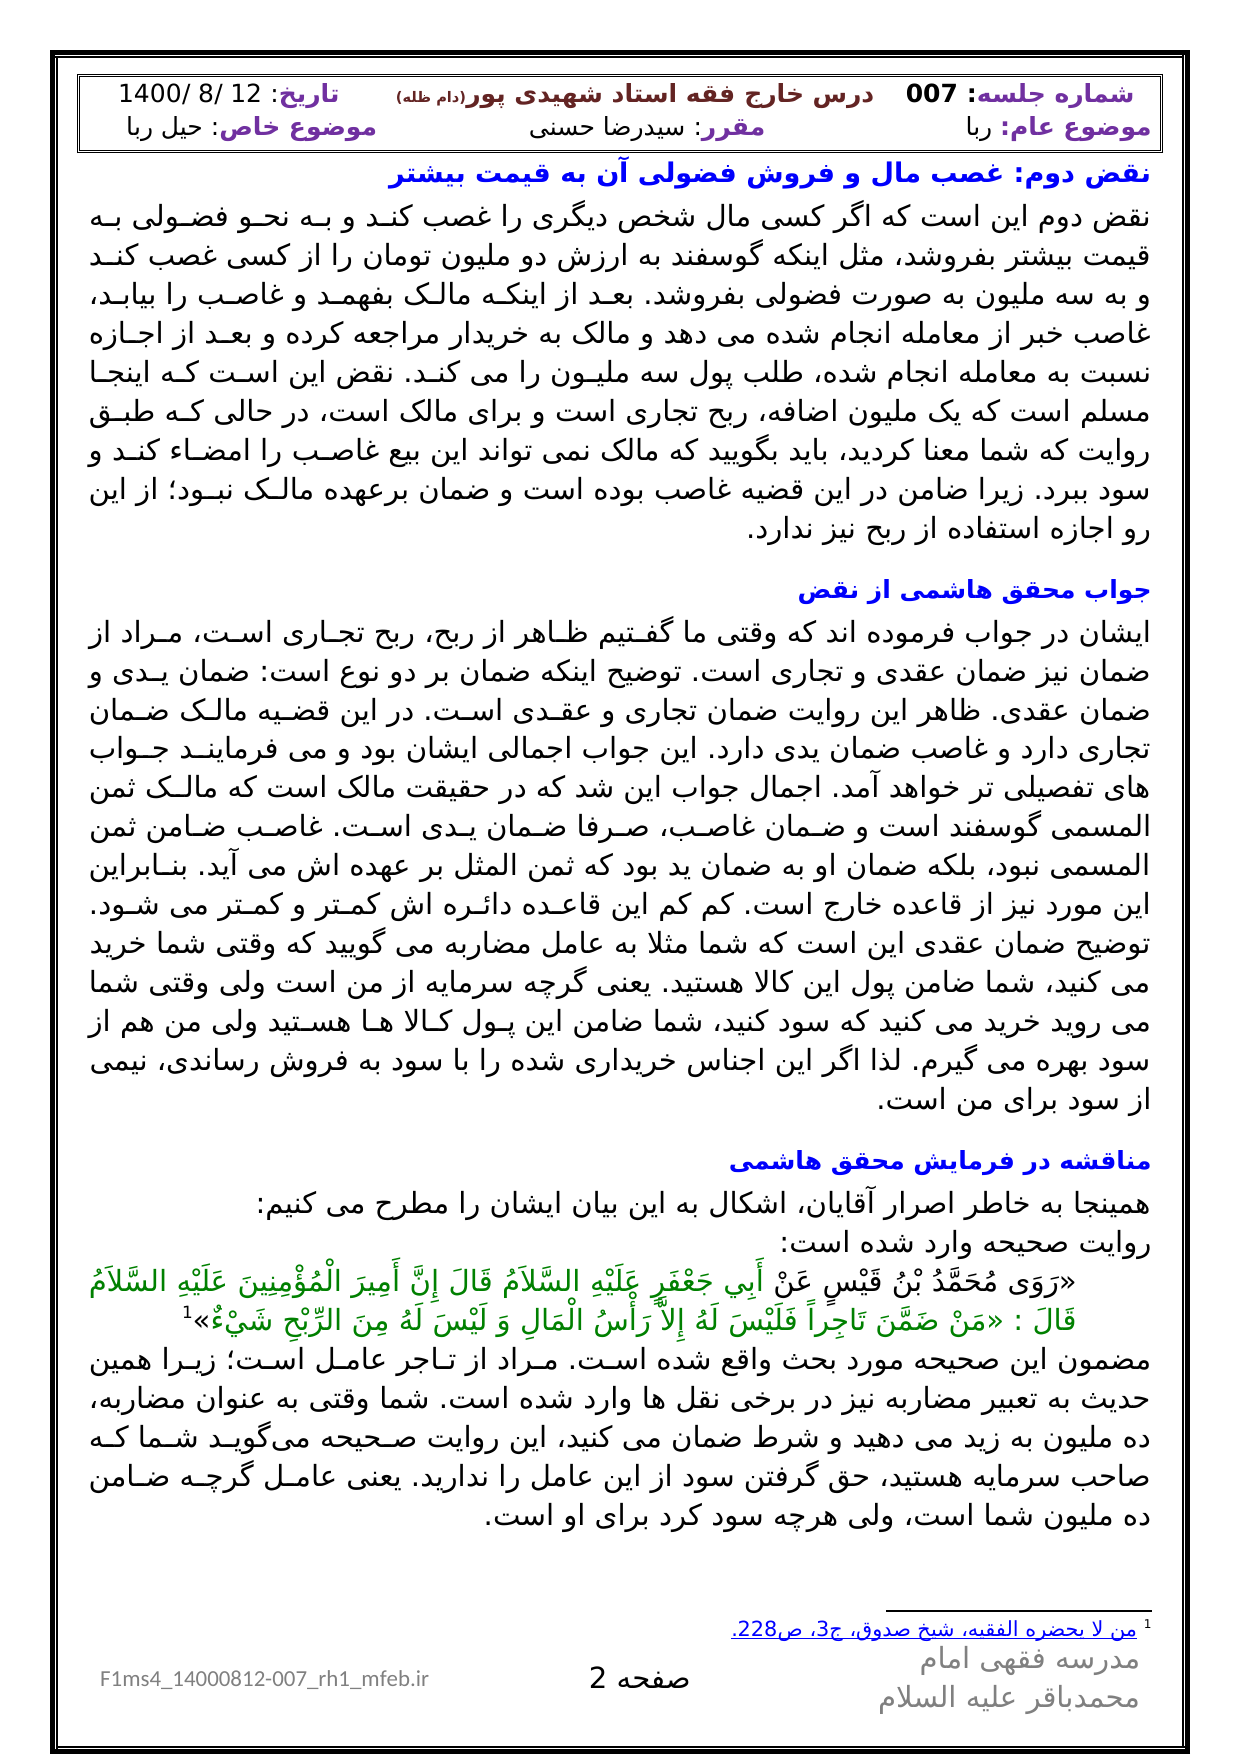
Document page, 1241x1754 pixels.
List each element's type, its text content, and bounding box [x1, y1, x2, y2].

subtitle جواب محقق هاشمی از نقض [89, 575, 1152, 604]
text روایت صحیحه وارد شده است: [89, 1225, 1152, 1259]
subtitle نقض دوم: غصب مال و فروش فضولی آن به قیمت بیشتر [89, 157, 1152, 189]
text مضمون این صحیحه مورد بحث واقع شده است. مراد از تاجر عامل است؛ زیرا همین حدیث به تعبیر مضاربه نیز در برخی نقل ها وارد شده است. شما وقتی به عنوان مضاربه، ده ملیون به زید می دهید و شرط ضمان می کنید، این روایت صحیحه می‌گوید شما که صاحب سرمایه هستید، حق گرفتن سود از این عامل را ندارید. یعنی عامل گرچه ضامن ده ملیون شما است، ولی هرچه سود کرد برای او است. [89, 1342, 1152, 1532]
text نقض دوم این است که اگر کسی مال شخص دیگری را غصب کند و به نحو فضولی به قیمت بیشتر بفروشد، مثل اینکه گوسفند به ارزش دو ملیون تومان را از کسی غصب کند و به سه ملیون به صورت فضولی بفروشد. بعد از اینکه مالک بفهمد و غاصب را بیابد، غاصب خبر از معامله انجام شده می دهد و مالک به خریدار مراجعه کرده و بعد از اجازه نسبت به معامله انجام شده، طلب پول سه ملیون را می کند. نقض این است که اینجا مسلم است که یک ملیون اضافه، ربح تجاری است و برای مالک است، در حالی که طبق روایت که شما معنا کردید، باید بگویید که مالک نمی تواند این بیع غاصب را امضاء کند و سود ببرد. زیرا ضامن در این قضیه غاصب بوده است و ضمان برعهده مالک نبود؛ از این رو اجازه استفاده از ربح نیز ندارد. [89, 199, 1152, 545]
subtitle مناقشه در فرمایش محقق هاشمی [89, 1146, 1152, 1176]
list «رَوَى مُحَمَّدُ بْنُ‌ قَيْسٍ‌ عَنْ‌ أَبِي جَعْفَرٍ عَلَيْهِ‌ السَّلاَمُ‌ قَالَ‌ إِنَّ‌ أَمِيرَ الْمُؤْمِنِينَ‌ عَلَيْهِ‌ السَّلاَمُ‌ قَالَ‌ : «مَنْ‌ ضَمَّنَ‌ تَاجِراً فَلَيْسَ‌ لَهُ‌ إِلاَّ رَأْسُ‌ الْمَالِ‌ وَ لَيْسَ‌ لَهُ‌ مِنَ‌ الرِّبْحِ‌ شَيْ‌ءٌ‌» [89, 1264, 1077, 1337]
text ایشان در جواب فرموده اند که وقتی ما گفتیم ظاهر از ربح، ربح تجاری است، مراد از ضمان نیز ضمان عقدی و تجاری است. توضیح اینکه ضمان بر دو نوع است: ضمان یدی و ضمان عقدی. ظاهر این روایت ضمان تجاری و عقدی است. در این قضیه مالک ضمان تجاری دارد و غاصب ضمان یدی دارد. این جواب اجمالی ایشان بود و می فرمایند جواب های تفصیلی تر خواهد آمد. اجمال جواب این شد که در حقیقت مالک است که مالک ثمن المسمی گوسفند است و ضمان غاصب، صرفا ضمان یدی است. غاصب ضامن ثمن المسمی نبود، بلکه ضمان او به ضمان ید بود که ثمن المثل بر عهده اش می آید. بنابراین این مورد نیز از قاعده خارج است. کم کم این قاعده دائره اش کمتر و کمتر می شود. توضیح ضمان عقدی این است که شما مثلا به عامل مضاربه می گویید که وقتی شما خرید می کنید، شما ضامن پول این کالا هستید. یعنی گرچه سرمایه از من است ولی وقتی شما می روید خرید می کنید که سود کنید، شما ضامن این پول کالا ها هستید ولی من هم از سود بهره می گیرم. لذا اگر این اجناس خریداری شده را با سود به فروش رساندی، نیمی از سود برای من است. [89, 615, 1152, 1116]
text همینجا به خاطر اصرار آقایان، اشکال به این بیان ایشان را مطرح می کنیم: [89, 1186, 1152, 1220]
